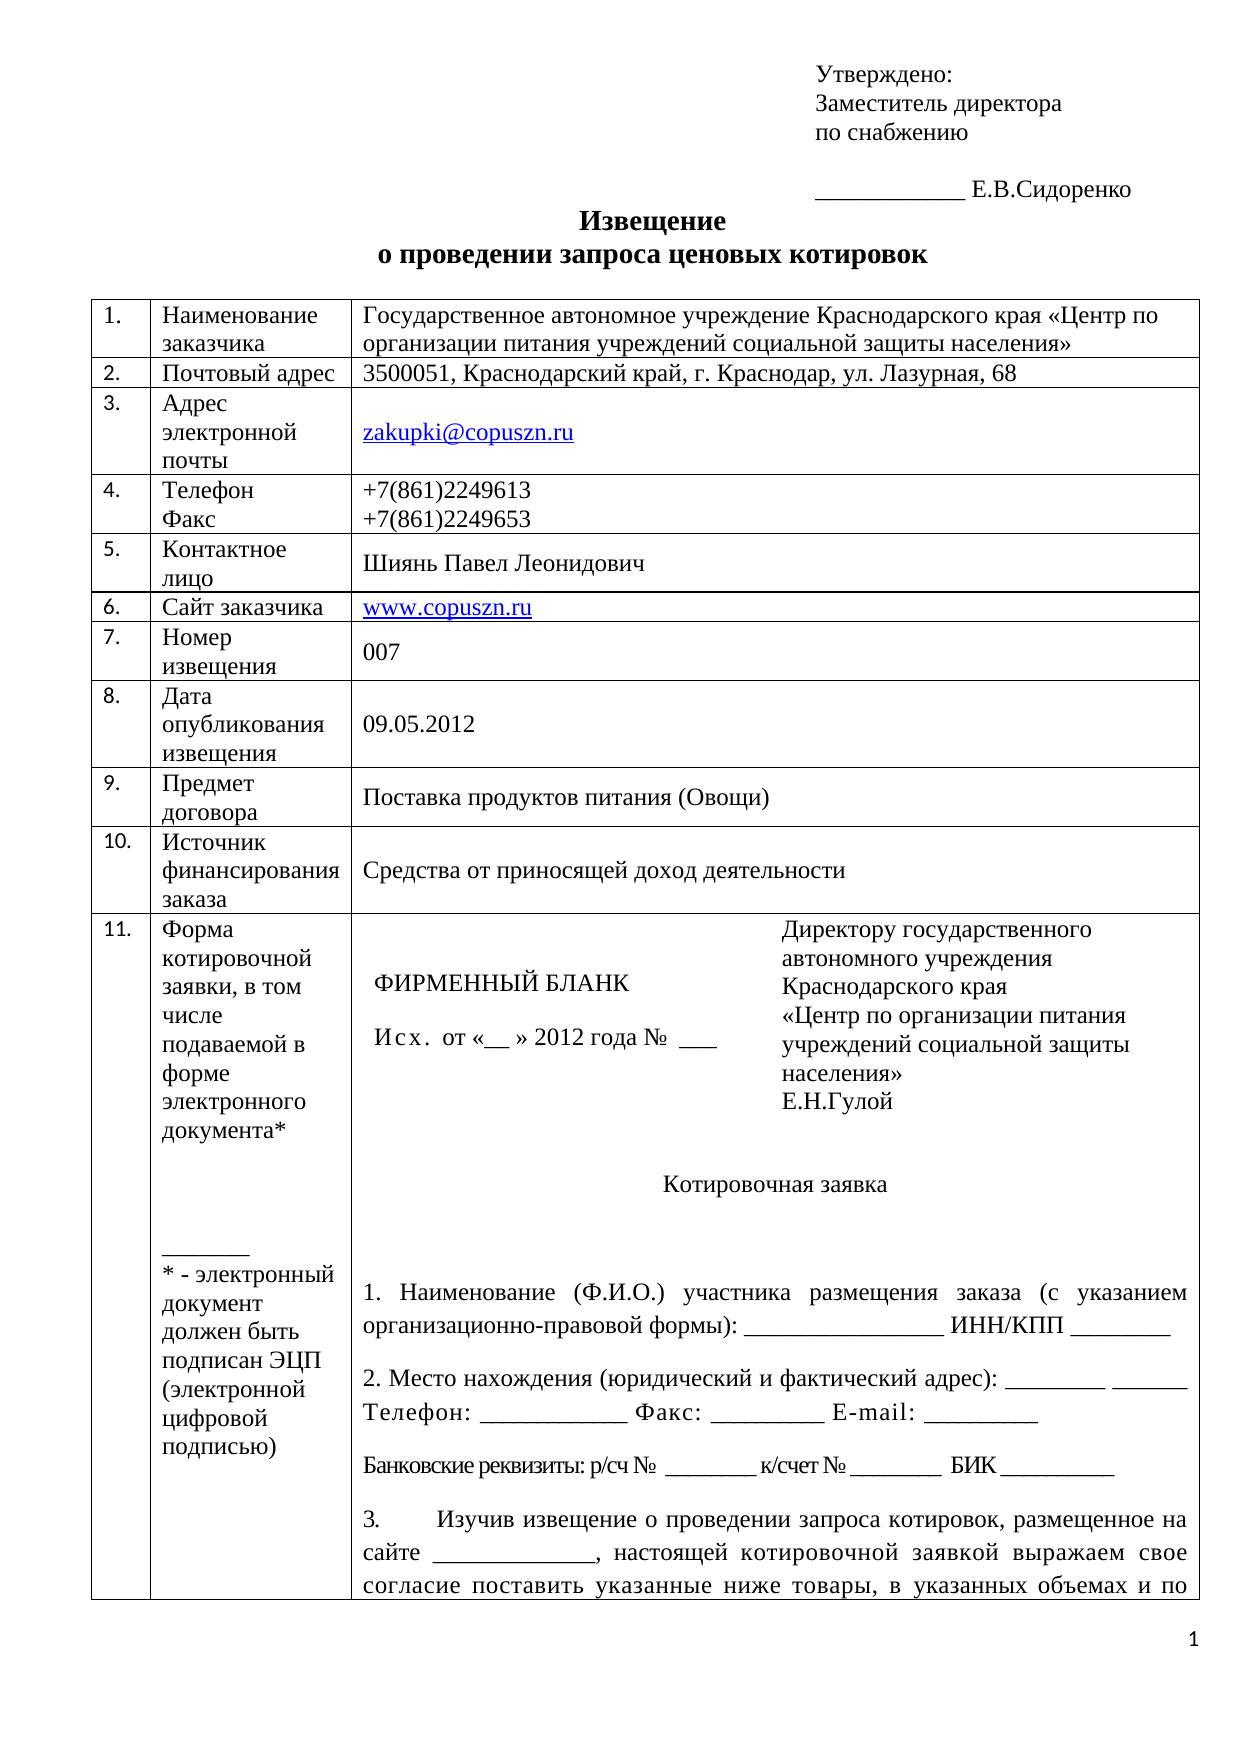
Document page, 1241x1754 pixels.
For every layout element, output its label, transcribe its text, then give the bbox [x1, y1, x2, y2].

table_cell Поставка продуктов питания (Овощи) [352, 768, 1199, 826]
table_cell 09.05.2012 [352, 681, 1199, 767]
table_cell Средства от приносящей доход деятельности [352, 827, 1199, 913]
table_header Государственное автономное учреждение Краснодарского края «Центр по организации питания учреждений социальной защиты населения» [352, 300, 1199, 357]
table_cell 8. [92, 681, 150, 767]
table_cell 10. [92, 827, 150, 913]
table_cell 9. [92, 768, 150, 826]
table_header Наименование заказчика [151, 300, 351, 357]
text ____________ Е.В.Сидоренко [106, 174, 1199, 203]
table_cell 6. [92, 593, 150, 621]
table_cell Шиянь Павел Леонидович [352, 534, 1199, 591]
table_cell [352, 914, 1199, 1599]
table_cell 7. [92, 622, 150, 680]
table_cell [151, 914, 351, 1599]
table_cell 4. [92, 475, 150, 533]
text Заместитель директора [106, 88, 1199, 117]
table_cell Предмет договора [151, 768, 351, 826]
table_cell 2. [92, 358, 150, 387]
table_cell Почтовый адрес [151, 358, 351, 387]
text по снабжению [106, 117, 1199, 145]
table_header 1. [92, 300, 150, 357]
table_cell 11. [92, 914, 150, 1599]
table_cell Телефон Факс [151, 475, 351, 533]
text о проведении запроса ценовых котировок [106, 236, 1199, 270]
table_cell Дата опубликования извещения [151, 681, 351, 767]
table_cell Контактное лицо [151, 534, 351, 591]
text Утверждено: [106, 59, 1199, 88]
table_cell 007 [352, 622, 1199, 680]
table_cell Источник финансирования заказа [151, 827, 351, 913]
table_cell Сайт заказчика [151, 593, 351, 621]
table_cell www.copuszn.ru [352, 593, 1199, 621]
table_cell zakupki@copuszn.ru [352, 388, 1199, 474]
table_cell Номер извещения [151, 622, 351, 680]
text Извещение [106, 203, 1199, 236]
table_cell 3. [92, 388, 150, 474]
table_cell 5. [92, 534, 150, 591]
table_cell 3500051, Краснодарский край, г. Краснодар, ул. Лазурная, 68 [352, 358, 1199, 387]
table_cell Адрес электронной почты [151, 388, 351, 474]
table_cell +7(861)2249613 +7(861)2249653 [352, 475, 1199, 533]
